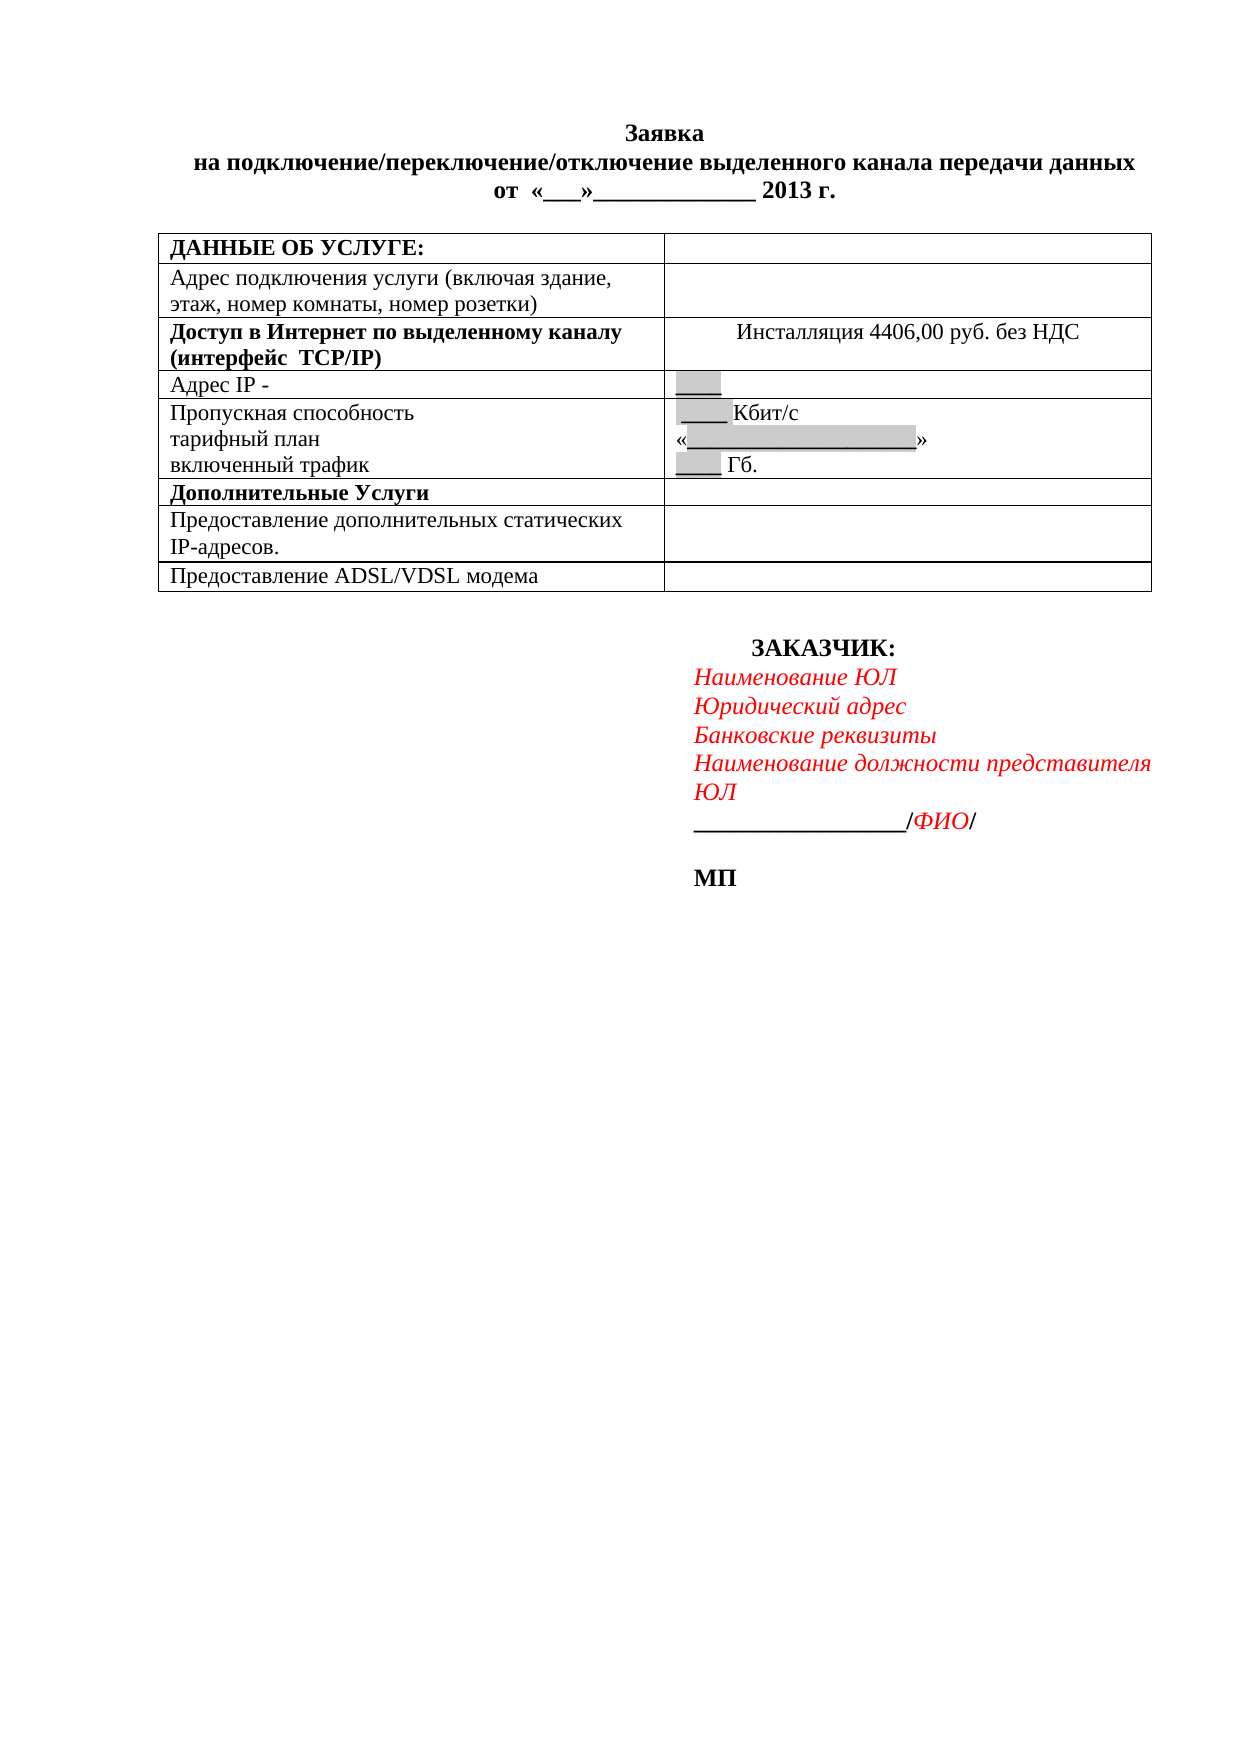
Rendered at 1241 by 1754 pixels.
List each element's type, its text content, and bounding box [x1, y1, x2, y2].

table_cell Адрес подключения услуги (включая здание, этаж, номер комнаты, номер розетки) [159, 264, 664, 317]
text на подключение/переключение/отключение выделенного канала передачи данных [177, 147, 1152, 176]
table_cell ____ [721, 371, 1151, 398]
table_cell Инсталляция 4406,00 руб. без НДС [665, 318, 1151, 370]
table_cell [665, 563, 1151, 591]
text Наименование должности представителя ЮЛ [693, 748, 1152, 806]
text Юридический адрес [693, 691, 1152, 720]
table_header [665, 234, 1151, 263]
table_cell Адрес IP - [159, 371, 664, 398]
table_cell [665, 479, 1151, 505]
table_cell Пропускная способность тарифный план включенный трафик [159, 399, 664, 478]
table_cell Предоставление ADSL/VDSL модема [159, 563, 664, 591]
text _________________/ФИО/ [693, 806, 1152, 835]
text Наименование ЮЛ [693, 662, 1152, 691]
table_header ДАННЫЕ ОБ УСЛУГЕ: [159, 234, 664, 263]
table_cell ____ Кбит/с «____________________» ____ Гб. [721, 399, 1151, 478]
text Заявка [177, 118, 1152, 147]
table_cell Доступ в Интернет по выделенному каналу (интерфейс TCP/IP) [159, 318, 664, 370]
text от «___»_____________ 2013 г. [177, 176, 1152, 204]
table_cell Дополнительные Услуги [159, 479, 664, 505]
table_cell Предоставление дополнительных статических IP-адресов. [159, 506, 664, 561]
text Банковские реквизиты [693, 720, 1152, 748]
table_cell [665, 264, 1151, 317]
table_cell [665, 506, 1151, 561]
text МП [693, 863, 1152, 892]
text ЗАКАЗЧИК: [693, 633, 1152, 662]
